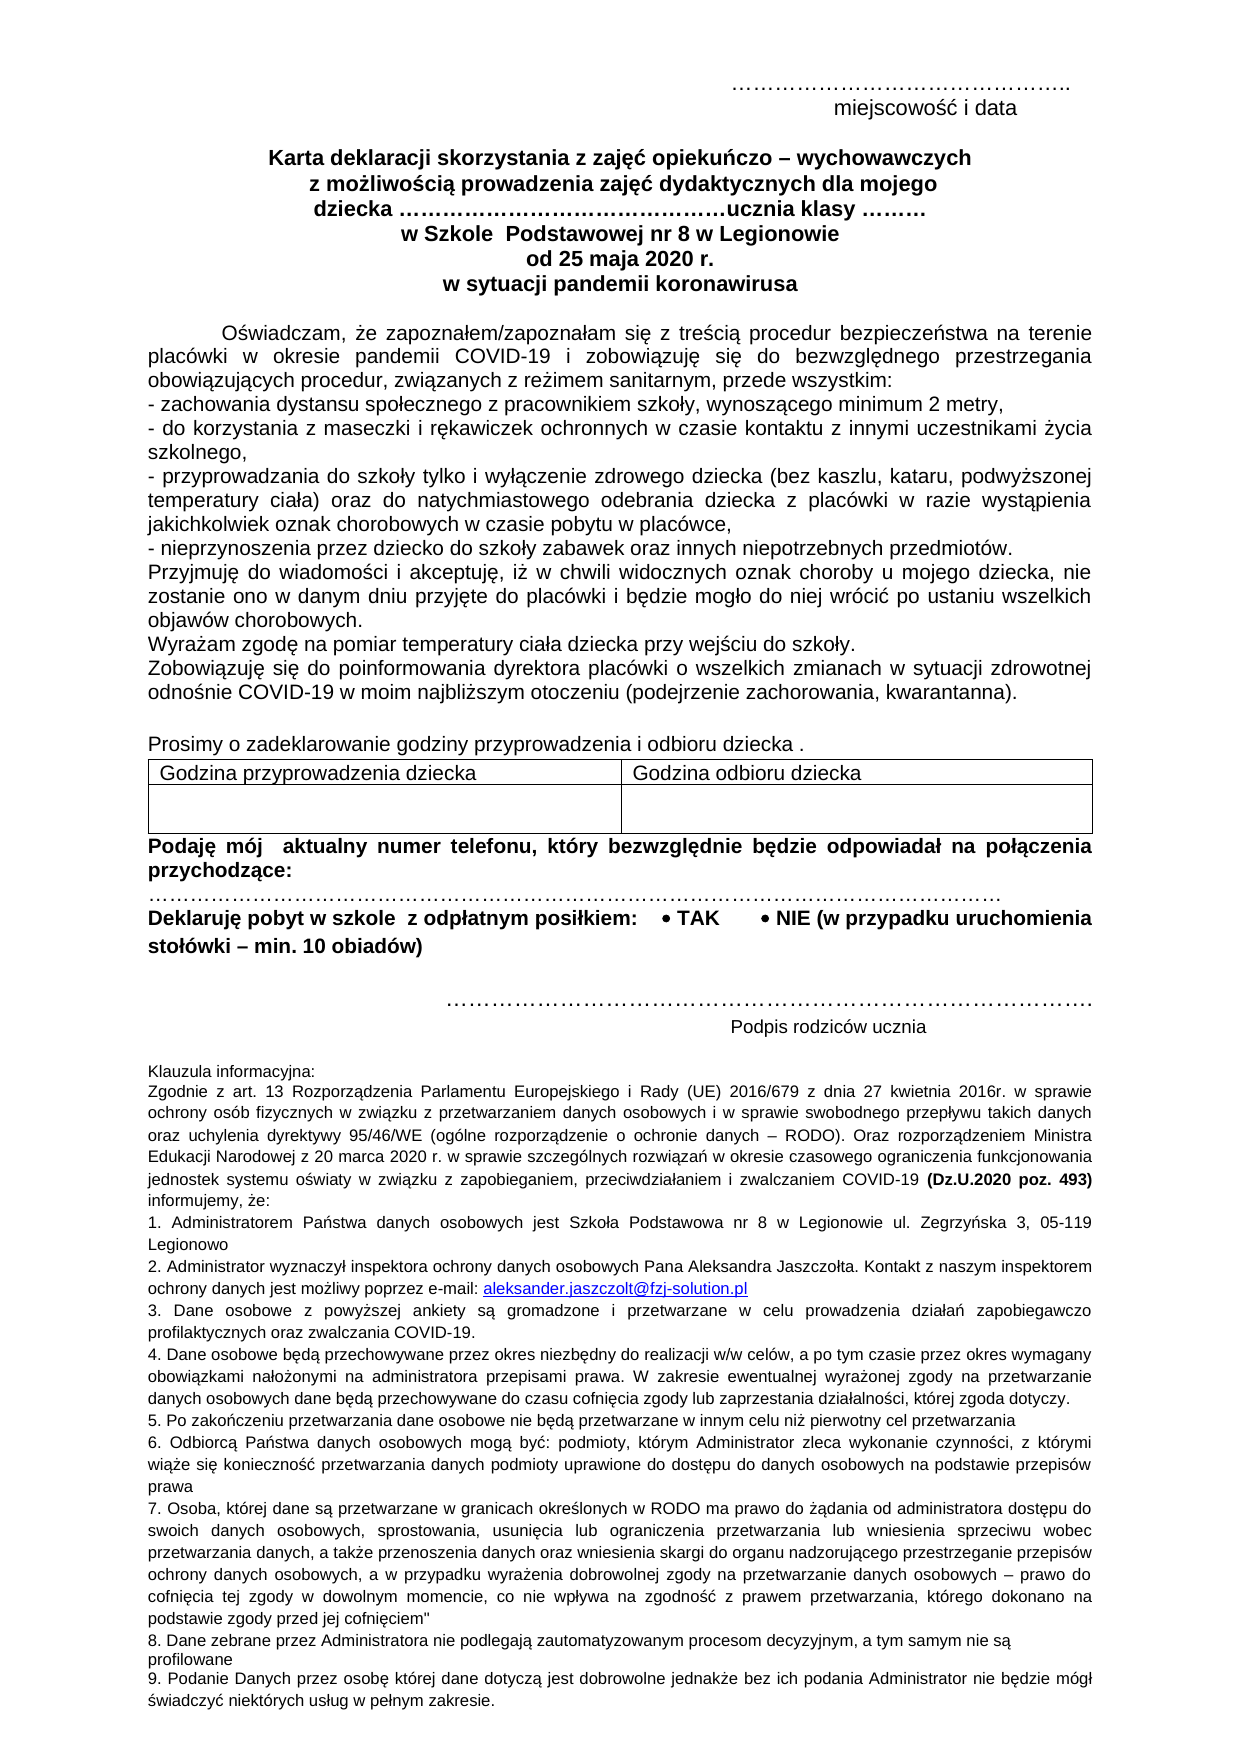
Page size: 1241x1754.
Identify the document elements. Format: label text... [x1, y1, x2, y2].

text ……………………………………….. [148, 69, 1093, 95]
text - do korzystania z maseczki i rękawiczek ochronnych w czasie kontaktu z innymi uczestnikami życia szkolnego, [148, 416, 1093, 464]
text …………………………………………………………………………. [148, 985, 1093, 1012]
table_cell [622, 785, 1092, 833]
text Oświadczam, że zapoznałem/zapoznałam się z treścią procedur bezpieczeństwa na terenie placówki w okresie pandemii COVID-19 i zobowiązuję się do bezwzględnego przestrzegania obowiązujących procedur, związanych z reżimem sanitarnym, przede wszystkim: [148, 320, 1093, 392]
text 7. Osoba, której dane są przetwarzane w granicach określonych w RODO ma prawo do żądania od administratora dostępu do swoich danych osobowych, sprostowania, usunięcia lub ograniczenia przetwarzania lub wniesienia sprzeciwu wobec przetwarzania danych, a także przenoszenia danych oraz wniesienia skargi do organu nadzorującego przestrzeganie przepisów ochrony danych osobowych, a w przypadku wyrażenia dobrowolnej zgody na przetwarzanie danych osobowych – prawo do cofnięcia tej zgody w dowolnym momencie, co nie wpływa na zgodność z prawem przetwarzania, którego dokonano na podstawie zgody przed jej cofnięciem" [148, 1499, 1093, 1628]
text Przyjmuję do wiadomości i akceptuję, iż w chwili widocznych oznak choroby u mojego dziecka, nie zostanie ono w danym dniu przyjęte do placówki i będzie mogło do niej wrócić po ustaniu wszelkich objawów chorobowych. [148, 560, 1093, 632]
text 9. Podanie Danych przez osobę której dane dotyczą jest dobrowolne jednakże bez ich podania Administrator nie będzie mógł świadczyć niektórych usług w pełnym zakresie. [148, 1669, 1093, 1710]
text Wyrażam zgodę na pomiar temperatury ciała dziecka przy wejściu do szkoły. [148, 632, 1093, 656]
table_header Godzina odbioru dziecka [622, 760, 1092, 784]
text 2. Administrator wyznaczył inspektora ochrony danych osobowych Pana Aleksandra Jaszczołta. Kontakt z naszym inspektorem ochrony danych jest możliwy poprzez e-mail: aleksander.jaszczolt@fzj-solution.pl [148, 1257, 1093, 1298]
text Klauzula informacyjna: [148, 1062, 1093, 1081]
table_cell [149, 785, 621, 833]
text …………………………………………………………………………………………………………… [148, 882, 1093, 906]
text Podaję mój aktualny numer telefonu, który bezwzględnie będzie odpowiadał na połączenia przychodzące: [148, 834, 1093, 882]
text w Szkole Podstawowej nr 8 w Legionowie [148, 221, 1093, 246]
text Zobowiązuję się do poinformowania dyrektora placówki o wszelkich zmianach w sytuacji zdrowotnej odnośnie COVID-19 w moim najbliższym otoczeniu (podejrzenie zachorowania, kwarantanna). [148, 656, 1093, 704]
text dziecka ………………………………………ucznia klasy ……… [148, 196, 1093, 221]
text 1. Administratorem Państwa danych osobowych jest Szkoła Podstawowa nr 8 w Legionowie ul. Zegrzyńska 3, 05-119 Legionowo [148, 1213, 1093, 1254]
text - przyprowadzania do szkoły tylko i wyłączenie zdrowego dziecka (bez kaszlu, kataru, podwyższonej temperatury ciała) oraz do natychmiastowego odebrania dziecka z placówki w razie wystąpienia jakichkolwiek oznak chorobowych w czasie pobytu w placówce, [148, 464, 1093, 536]
table_header Godzina przyprowadzenia dziecka [149, 760, 621, 784]
text - nieprzynoszenia przez dziecko do szkoły zabawek oraz innych niepotrzebnych przedmiotów. [148, 536, 1093, 560]
text z możliwością prowadzenia zajęć dydaktycznych dla mojego [148, 170, 1093, 196]
text Deklaruję pobyt w szkole z odpłatnym posiłkiem: TAK NIE (w przypadku uruchomienia stołówki – min. 10 obiadów) [148, 906, 1093, 958]
text Zgodnie z art. 13 Rozporządzenia Parlamentu Europejskiego i Rady (UE) 2016/679 z dnia 27 kwietnia 2016r. w sprawie ochrony osób fizycznych w związku z przetwarzaniem danych osobowych i w sprawie swobodnego przepływu takich danych oraz uchylenia dyrektywy 95/46/WE (ogólne rozporządzenie o ochronie danych – RODO). Oraz rozporządzeniem Ministra Edukacji Narodowej z 20 marca 2020 r. w sprawie szczególnych rozwiązań w okresie czasowego ograniczenia funkcjonowania jednostek systemu oświaty w związku z zapobieganiem, przeciwdziałaniem i zwalczaniem COVID-19 (Dz.U.2020 poz. 493) informujemy, że: [148, 1081, 1093, 1210]
text 6. Odbiorcą Państwa danych osobowych mogą być: podmioty, którym Administrator zleca wykonanie czynności, z którymi wiąże się konieczność przetwarzania danych podmioty uprawione do dostępu do danych osobowych na podstawie przepisów prawa [148, 1433, 1093, 1496]
text Prosimy o zadeklarowanie godziny przyprowadzenia i odbioru dziecka . [148, 732, 1093, 756]
text Podpis rodziców ucznia [148, 1015, 1093, 1037]
text 4. Dane osobowe będą przechowywane przez okres niezbędny do realizacji w/w celów, a po tym czasie przez okres wymagany obowiązkami nałożonymi na administratora przepisami prawa. W zakresie ewentualnej wyrażonej zgody na przetwarzanie danych osobowych dane będą przechowywane do czasu cofnięcia zgody lub zaprzestania działalności, której zgoda dotyczy. [148, 1345, 1093, 1408]
text w sytuacji pandemii koronawirusa [148, 271, 1093, 296]
text 3. Dane osobowe z powyższej ankiety są gromadzone i przetwarzane w celu prowadzenia działań zapobiegawczo profilaktycznych oraz zwalczania COVID-19. [148, 1301, 1093, 1342]
text 8. Dane zebrane przez Administratora nie podlegają zautomatyzowanym procesom decyzyjnym, a tym samym nie są profilowane [148, 1631, 1093, 1669]
text od 25 maja 2020 r. [148, 246, 1093, 271]
text miejscowość i data [148, 95, 1093, 120]
text 5. Po zakończeniu przetwarzania dane osobowe nie będą przetwarzane w innym celu niż pierwotny cel przetwarzania [148, 1411, 1093, 1430]
text - zachowania dystansu społecznego z pracownikiem szkoły, wynoszącego minimum 2 metry, [148, 392, 1093, 416]
text Karta deklaracji skorzystania z zajęć opiekuńczo – wychowawczych [148, 145, 1093, 170]
